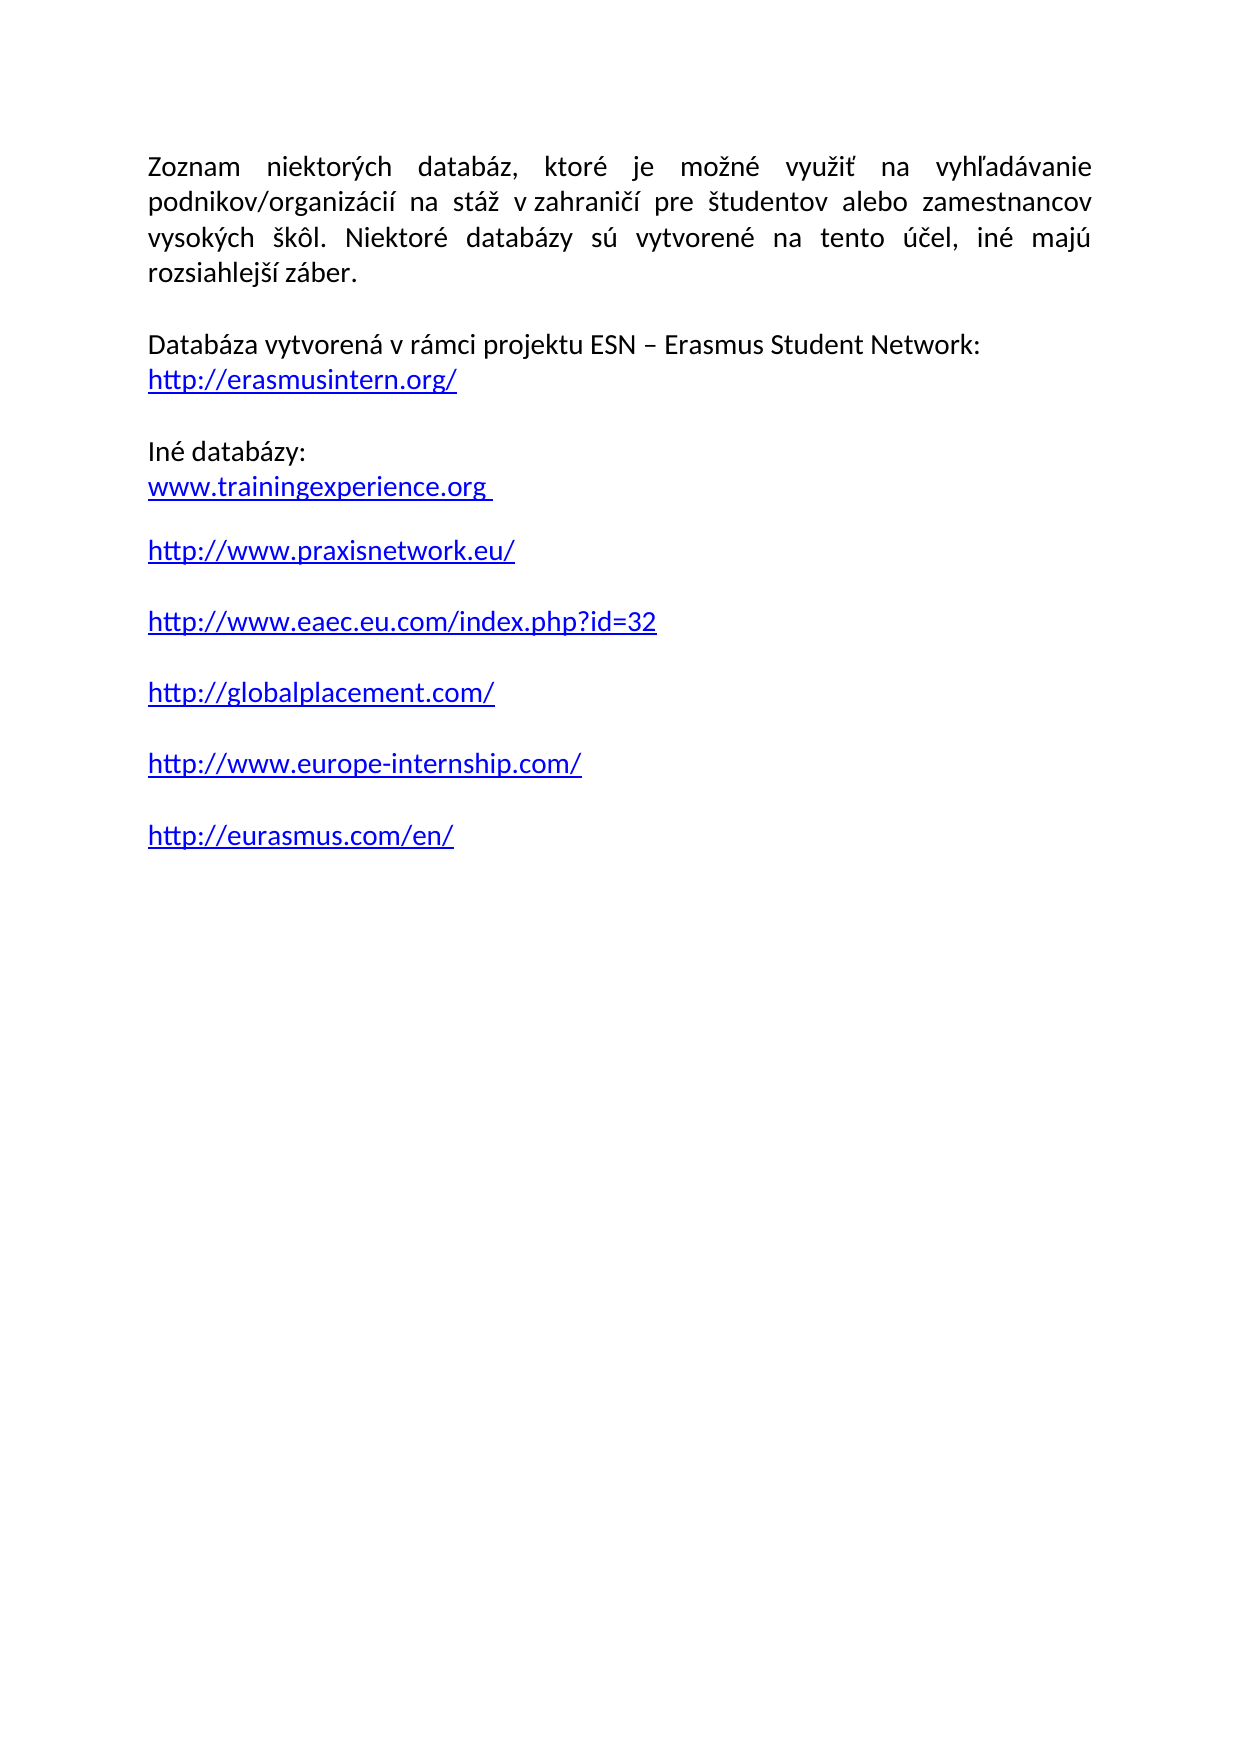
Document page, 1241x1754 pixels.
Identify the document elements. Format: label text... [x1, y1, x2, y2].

text http://globalplacement.com/ [148, 674, 1093, 710]
text www.trainingexperience.org [148, 468, 1093, 504]
text Databáza vytvorená v rámci projektu ESN – Erasmus Student Network: http://erasmusintern.org/ [148, 326, 1093, 397]
text Zoznam niektorých databáz, ktoré je možné využiť na vyhľadávanie podnikov/organizácií na stáž v zahraničí pre študentov alebo zamestnancov vysokých škôl. Niektoré databázy sú vytvorené na tento účel, iné majú rozsiahlejší záber. [148, 148, 1093, 290]
text Iné databázy: [148, 433, 1093, 468]
text http://www.europe-internship.com/ [148, 746, 1093, 781]
text http://www.eaec.eu.com/index.php?id=32 [148, 603, 1093, 639]
text http://eurasmus.com/en/ [148, 817, 1093, 852]
text http://www.praxisnetwork.eu/ [148, 532, 1093, 567]
